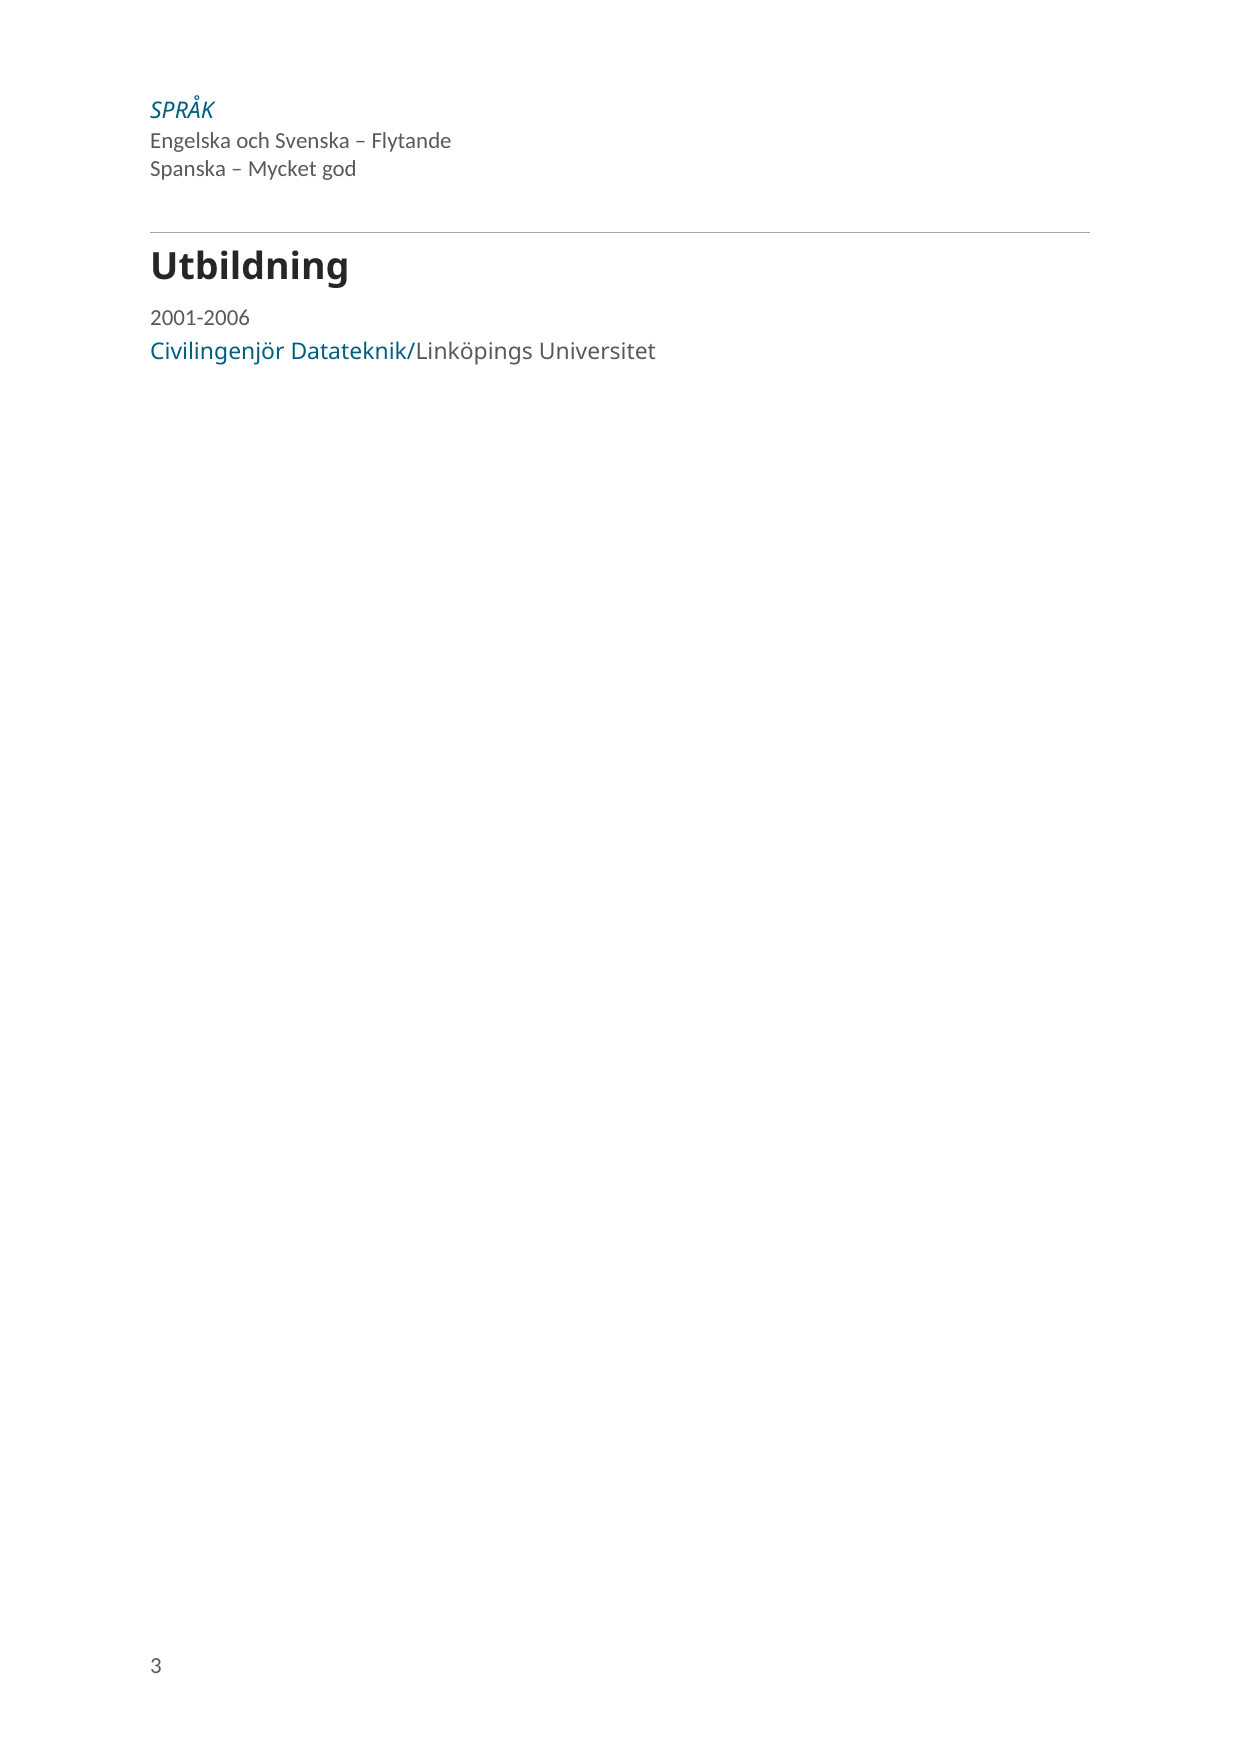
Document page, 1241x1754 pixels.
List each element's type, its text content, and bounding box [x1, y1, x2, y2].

subtitle Civilingenjör Datateknik/Linköpings Universitet [150, 335, 1090, 366]
subtitle SPRÅK [150, 94, 1090, 126]
subtitle Utbildning [150, 233, 1090, 290]
text Engelska och Svenska – Flytande Spanska – Mycket god [150, 126, 1090, 182]
subtitle 2001-2006 [150, 303, 1090, 331]
